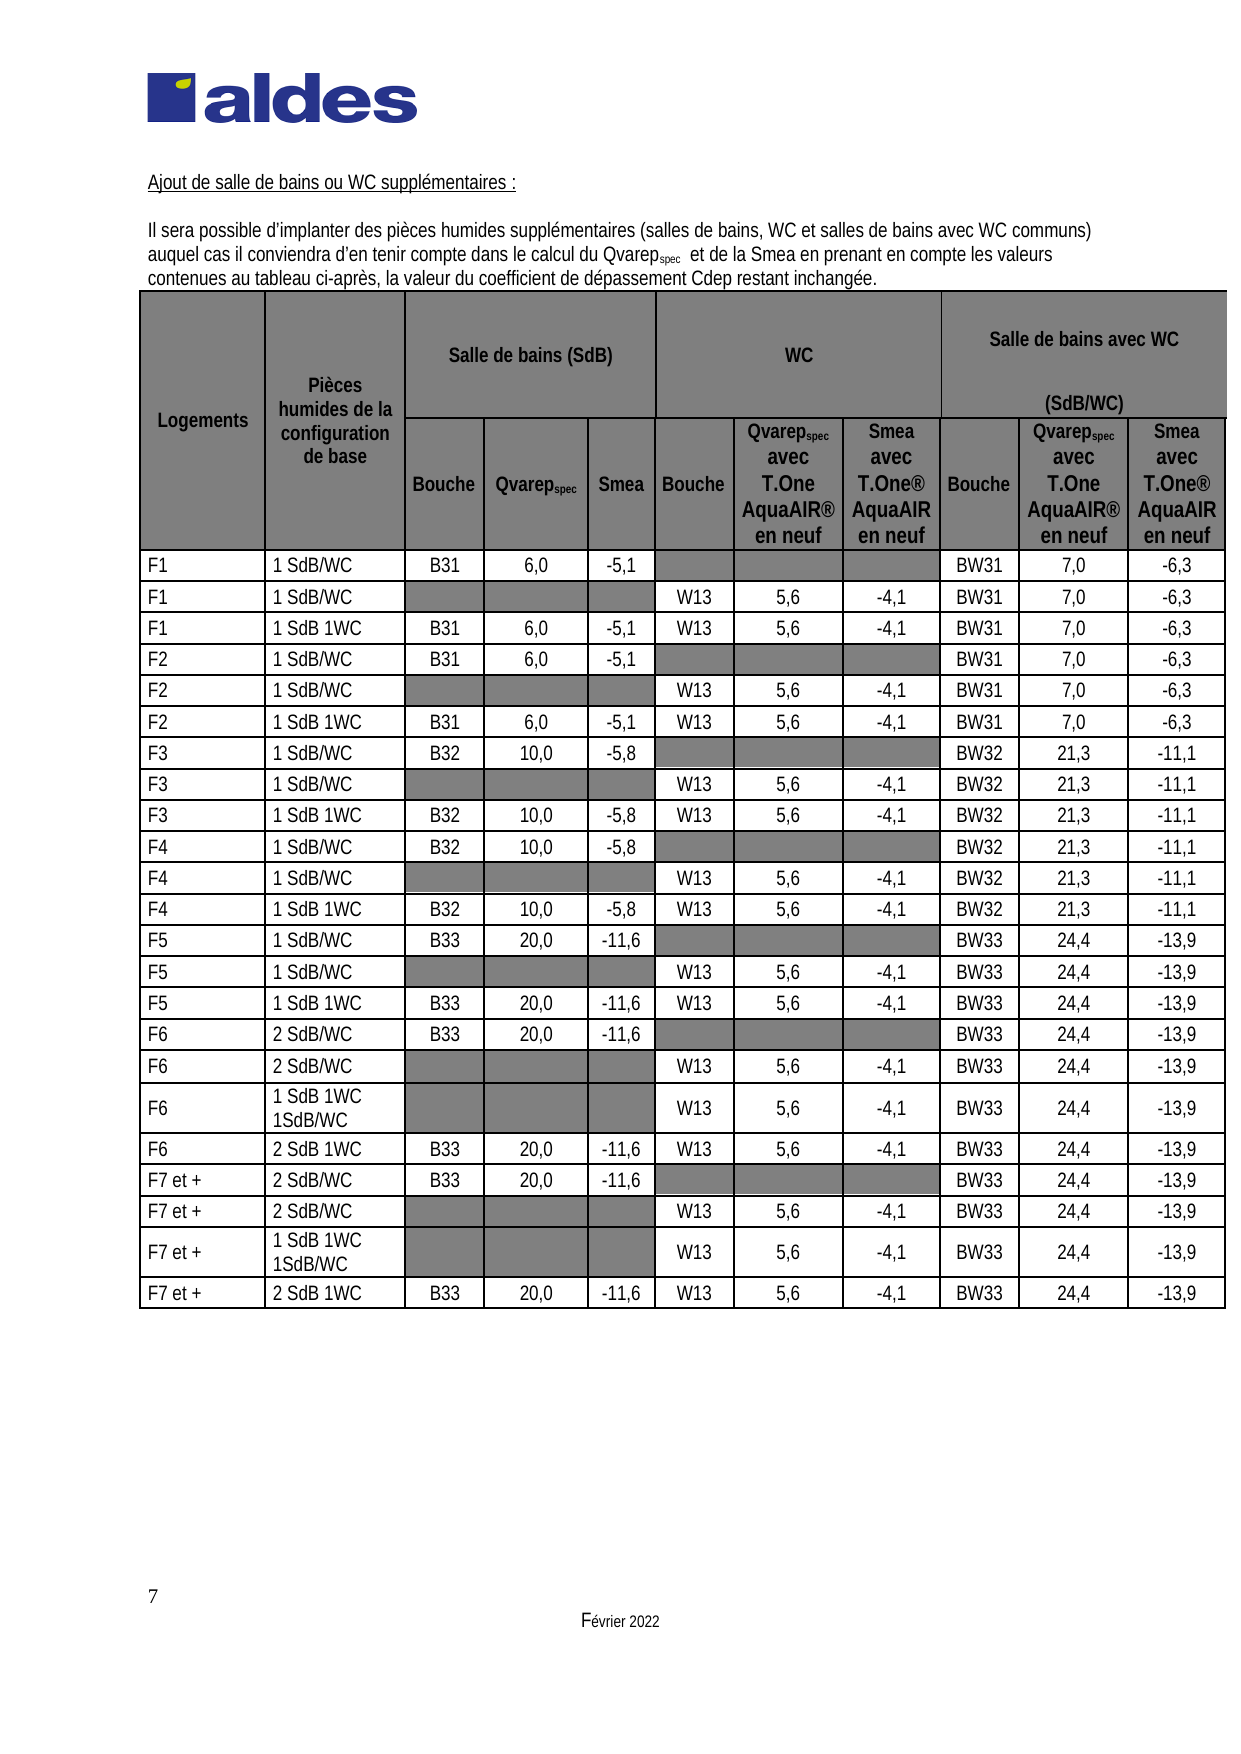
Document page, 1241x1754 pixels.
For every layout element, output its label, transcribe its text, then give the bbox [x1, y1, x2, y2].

table_cell 2 SdB/WC [266, 1051, 404, 1082]
table_cell 24,4 [1020, 1228, 1127, 1276]
table_cell Smea avec T.One® AquaAIR en neuf [1129, 419, 1224, 549]
table_cell 2 SdB 1WC [266, 1278, 404, 1307]
table_cell B33 [406, 1165, 483, 1194]
table_cell -11,1 [1129, 801, 1224, 830]
table_cell -4,1 [844, 1228, 939, 1276]
table_cell BW32 [941, 895, 1018, 924]
table_cell -11,6 [589, 926, 654, 955]
table_cell 10,0 [485, 738, 587, 767]
table_cell 21,3 [1020, 895, 1127, 924]
table_cell 10,0 [485, 801, 587, 830]
table_cell [485, 1084, 587, 1132]
table_cell [406, 1197, 483, 1226]
table_cell W13 [656, 895, 733, 924]
table_cell [485, 1228, 587, 1276]
table_cell BW33 [941, 1134, 1018, 1163]
table_cell -13,9 [1129, 1020, 1224, 1049]
table_cell B32 [406, 832, 483, 861]
table_cell -4,1 [844, 1197, 939, 1226]
table_cell 20,0 [485, 1165, 587, 1194]
table_cell -6,3 [1129, 613, 1224, 642]
table_cell F4 [141, 895, 264, 924]
text Il sera possible d’implanter des pièces humides supplémentaires (salles de bains, WC et salles de bains avec WC communs) auquel cas il conviendra d’en tenir compte dans le calcul du Qvarepspec et de la Smea en prenant en compte les valeurs contenues au tableau ci-après, la valeur du coefficient de dépassement Cdep restant inchangée. [148, 218, 1093, 290]
table_cell 20,0 [485, 1020, 587, 1049]
table_cell B31 [406, 645, 483, 674]
table_cell W13 [656, 1228, 733, 1276]
table_cell [589, 863, 654, 892]
table_cell F6 [141, 1084, 264, 1132]
table_cell F7 et + [141, 1278, 264, 1307]
table_cell [485, 863, 587, 892]
table_cell W13 [656, 582, 733, 611]
table_cell [656, 926, 733, 955]
table_cell [485, 1197, 587, 1226]
table_cell Bouche [941, 419, 1018, 549]
table_cell -13,9 [1129, 1051, 1224, 1082]
table_cell BW33 [941, 1051, 1018, 1082]
table_cell -5,8 [589, 832, 654, 861]
table_cell W13 [656, 863, 733, 892]
table_cell [735, 645, 842, 674]
table_cell 7,0 [1020, 551, 1127, 580]
table_cell W13 [656, 770, 733, 799]
table_header Pièces humides de la configuration de base [266, 292, 404, 549]
table_cell F2 [141, 707, 264, 736]
table_cell -5,8 [589, 801, 654, 830]
table_cell W13 [656, 1051, 733, 1082]
table_cell -11,1 [1129, 738, 1224, 767]
table_cell 10,0 [485, 895, 587, 924]
table_cell 1 SdB/WC [266, 551, 404, 580]
table_cell 2 SdB 1WC [266, 1134, 404, 1163]
table_cell [485, 770, 587, 799]
table_cell [844, 1020, 939, 1049]
table_cell [656, 645, 733, 674]
table_cell [485, 676, 587, 705]
table_cell 7,0 [1020, 582, 1127, 611]
table_header Salle de bains avec WC [942, 292, 1227, 386]
table_cell F2 [141, 676, 264, 705]
table_cell F5 [141, 957, 264, 986]
table_cell F5 [141, 988, 264, 1017]
table_cell -11,1 [1129, 863, 1224, 892]
table_cell 2 SdB/WC [266, 1165, 404, 1194]
table_cell B33 [406, 1020, 483, 1049]
table_cell -4,1 [844, 1278, 939, 1307]
table_cell 20,0 [485, 926, 587, 955]
table_cell [844, 1165, 939, 1194]
table_cell [589, 1197, 654, 1226]
table_cell 1 SdB/WC [266, 770, 404, 799]
table_cell 7,0 [1020, 645, 1127, 674]
table_cell B32 [406, 801, 483, 830]
table_cell 5,6 [735, 1278, 842, 1307]
table_cell BW33 [941, 957, 1018, 986]
table_cell 24,4 [1020, 1084, 1127, 1132]
table_cell BW32 [941, 832, 1018, 861]
table_cell [656, 551, 733, 580]
table_cell 24,4 [1020, 988, 1127, 1017]
table_cell BW31 [941, 582, 1018, 611]
table_cell -4,1 [844, 770, 939, 799]
table_cell F7 et + [141, 1228, 264, 1276]
table_cell F1 [141, 582, 264, 611]
table_cell W13 [656, 1278, 733, 1307]
table_cell 24,4 [1020, 1197, 1127, 1226]
table_cell BW31 [941, 613, 1018, 642]
table_header WC [657, 292, 941, 417]
table_cell BW33 [941, 1278, 1018, 1307]
table_cell Bouche [406, 419, 483, 549]
table_cell F3 [141, 770, 264, 799]
table_cell -13,9 [1129, 988, 1224, 1017]
table_cell [406, 1084, 483, 1132]
table_cell 6,0 [485, 645, 587, 674]
table_cell -4,1 [844, 957, 939, 986]
table_cell 20,0 [485, 1134, 587, 1163]
table_cell Smea [589, 419, 654, 549]
table_cell 5,6 [735, 613, 842, 642]
table_cell 24,4 [1020, 957, 1127, 986]
table_cell -11,6 [589, 1134, 654, 1163]
table_cell (SdB/WC) [942, 386, 1227, 417]
table_cell -4,1 [844, 582, 939, 611]
table_cell -4,1 [844, 895, 939, 924]
table_cell 6,0 [485, 707, 587, 736]
table_cell F4 [141, 832, 264, 861]
table_cell -4,1 [844, 613, 939, 642]
table_cell F1 [141, 551, 264, 580]
table_cell -4,1 [844, 1051, 939, 1082]
table_cell BW31 [941, 676, 1018, 705]
table_cell W13 [656, 676, 733, 705]
table_cell 24,4 [1020, 1165, 1127, 1194]
table_cell 1 SdB/WC [266, 676, 404, 705]
table_cell F5 [141, 926, 264, 955]
table_cell [735, 926, 842, 955]
table_cell F6 [141, 1134, 264, 1163]
table_cell 5,6 [735, 895, 842, 924]
table_cell [844, 645, 939, 674]
table_cell 24,4 [1020, 1051, 1127, 1082]
table_cell 1 SdB 1WC [266, 613, 404, 642]
table_cell BW31 [941, 707, 1018, 736]
table_cell -6,3 [1129, 551, 1224, 580]
table_cell B33 [406, 1278, 483, 1307]
table_cell [406, 582, 483, 611]
table_cell 5,6 [735, 1228, 842, 1276]
table_cell Bouche [656, 419, 733, 549]
table_cell 5,6 [735, 1134, 842, 1163]
table_cell [656, 832, 733, 861]
table_cell B32 [406, 738, 483, 767]
table_cell 7,0 [1020, 613, 1127, 642]
table_cell -4,1 [844, 988, 939, 1017]
table_cell 2 SdB/WC [266, 1197, 404, 1226]
table_cell [844, 926, 939, 955]
table_cell 1 SdB/WC [266, 863, 404, 892]
table_cell -5,1 [589, 613, 654, 642]
table_cell -5,8 [589, 738, 654, 767]
table_cell [485, 1051, 587, 1082]
table_cell -5,1 [589, 645, 654, 674]
table_cell Qvarepspec avec T.One AquaAIR® en neuf [1020, 419, 1127, 549]
table_cell 7,0 [1020, 707, 1127, 736]
table_cell -13,9 [1129, 1278, 1224, 1307]
text Ajout de salle de bains ou WC supplémentaires : [148, 170, 1093, 194]
table_cell 24,4 [1020, 1134, 1127, 1163]
table_cell [589, 770, 654, 799]
table_cell 1 SdB 1WC 1SdB/WC [266, 1084, 404, 1132]
table_cell BW33 [941, 1165, 1018, 1194]
table_cell [406, 1051, 483, 1082]
table_cell 1 SdB/WC [266, 926, 404, 955]
table_cell B31 [406, 551, 483, 580]
table_cell -13,9 [1129, 1084, 1224, 1132]
table_cell -13,9 [1129, 1197, 1224, 1226]
table_cell 20,0 [485, 1278, 587, 1307]
table_cell -13,9 [1129, 1165, 1224, 1194]
table_cell [406, 1228, 483, 1276]
table_cell -13,9 [1129, 957, 1224, 986]
table_cell 1 SdB/WC [266, 645, 404, 674]
picture [147, 73, 417, 123]
table_cell F6 [141, 1020, 264, 1049]
table_cell 5,6 [735, 676, 842, 705]
table_cell 5,6 [735, 1051, 842, 1082]
table_cell 5,6 [735, 801, 842, 830]
table_cell BW32 [941, 801, 1018, 830]
table_cell -11,1 [1129, 895, 1224, 924]
table_cell -11,6 [589, 988, 654, 1017]
table_cell [589, 582, 654, 611]
table_header Logements [141, 292, 264, 549]
table_cell 10,0 [485, 832, 587, 861]
table_cell 1 SdB 1WC [266, 801, 404, 830]
table_cell F3 [141, 801, 264, 830]
table_cell 5,6 [735, 957, 842, 986]
table_cell 5,6 [735, 770, 842, 799]
table_cell 5,6 [735, 1197, 842, 1226]
table_cell BW31 [941, 645, 1018, 674]
table_cell B31 [406, 707, 483, 736]
table_cell W13 [656, 613, 733, 642]
table_cell [406, 863, 483, 892]
table_cell -13,9 [1129, 926, 1224, 955]
table_cell -5,8 [589, 895, 654, 924]
table_cell 21,3 [1020, 832, 1127, 861]
table_cell 6,0 [485, 613, 587, 642]
table_cell [406, 770, 483, 799]
table_cell 6,0 [485, 551, 587, 580]
table_cell F7 et + [141, 1165, 264, 1194]
table_cell -4,1 [844, 1134, 939, 1163]
table_cell [589, 1228, 654, 1276]
table_cell BW33 [941, 1228, 1018, 1276]
table_cell 21,3 [1020, 801, 1127, 830]
table_cell [589, 676, 654, 705]
table_cell Qvarepspec avec T.One AquaAIR® en neuf [735, 419, 842, 549]
table_cell 21,3 [1020, 770, 1127, 799]
table_cell [735, 738, 842, 767]
table_cell -11,6 [589, 1278, 654, 1307]
table_cell [406, 676, 483, 705]
table_cell 5,6 [735, 863, 842, 892]
table_cell -4,1 [844, 863, 939, 892]
table_cell BW33 [941, 926, 1018, 955]
table_cell 5,6 [735, 1084, 842, 1132]
table_cell F7 et + [141, 1197, 264, 1226]
table_cell -11,1 [1129, 832, 1224, 861]
table_cell BW32 [941, 738, 1018, 767]
table_cell 2 SdB/WC [266, 1020, 404, 1049]
table_cell 5,6 [735, 582, 842, 611]
table_cell 21,3 [1020, 863, 1127, 892]
table_cell W13 [656, 957, 733, 986]
table_cell Qvarepspec [485, 419, 587, 549]
table_cell 21,3 [1020, 738, 1127, 767]
table_cell B33 [406, 1134, 483, 1163]
table_cell 5,6 [735, 707, 842, 736]
table_cell W13 [656, 988, 733, 1017]
table_cell [656, 738, 733, 767]
table_cell -6,3 [1129, 645, 1224, 674]
table_cell W13 [656, 1197, 733, 1226]
table_cell -11,6 [589, 1165, 654, 1194]
table_cell -4,1 [844, 801, 939, 830]
table_cell 24,4 [1020, 926, 1127, 955]
table_cell Smea avec T.One® AquaAIR en neuf [844, 419, 939, 549]
table_cell BW33 [941, 1197, 1018, 1226]
table_cell -6,3 [1129, 582, 1224, 611]
table_cell [844, 832, 939, 861]
table_cell 24,4 [1020, 1278, 1127, 1307]
table_cell -13,9 [1129, 1228, 1224, 1276]
table_cell -5,1 [589, 707, 654, 736]
table_cell [735, 551, 842, 580]
table_cell W13 [656, 1084, 733, 1132]
table_cell [735, 1020, 842, 1049]
table_cell -11,1 [1129, 770, 1224, 799]
table_cell [589, 1051, 654, 1082]
table_cell F4 [141, 863, 264, 892]
table_cell [485, 957, 587, 986]
table_cell BW33 [941, 1084, 1018, 1132]
table_cell [844, 551, 939, 580]
table_cell -13,9 [1129, 1134, 1224, 1163]
table_cell [844, 738, 939, 767]
table_cell -11,6 [589, 1020, 654, 1049]
table_cell -4,1 [844, 707, 939, 736]
table_cell -6,3 [1129, 707, 1224, 736]
table_cell 1 SdB/WC [266, 957, 404, 986]
table_cell 20,0 [485, 988, 587, 1017]
table_cell -5,1 [589, 551, 654, 580]
table_cell BW33 [941, 1020, 1018, 1049]
table_cell 1 SdB/WC [266, 582, 404, 611]
table_cell B33 [406, 926, 483, 955]
table_cell 7,0 [1020, 676, 1127, 705]
table_cell B32 [406, 895, 483, 924]
table_cell W13 [656, 1134, 733, 1163]
table_cell 1 SdB 1WC [266, 707, 404, 736]
table_cell [485, 582, 587, 611]
table_cell [656, 1165, 733, 1194]
table_cell [656, 1020, 733, 1049]
table_cell 1 SdB 1WC 1SdB/WC [266, 1228, 404, 1276]
table_cell [735, 832, 842, 861]
table_cell 24,4 [1020, 1020, 1127, 1049]
table_cell F1 [141, 613, 264, 642]
table_cell [406, 957, 483, 986]
table_cell [735, 1165, 842, 1194]
table_cell W13 [656, 707, 733, 736]
table_cell 1 SdB 1WC [266, 988, 404, 1017]
table_cell F6 [141, 1051, 264, 1082]
table_cell [589, 1084, 654, 1132]
table_cell [589, 957, 654, 986]
table_cell 1 SdB/WC [266, 738, 404, 767]
table_cell 1 SdB/WC [266, 832, 404, 861]
table_cell -6,3 [1129, 676, 1224, 705]
table_cell BW33 [941, 988, 1018, 1017]
table_cell -4,1 [844, 676, 939, 705]
table_cell BW31 [941, 551, 1018, 580]
table_cell F3 [141, 738, 264, 767]
table_cell B33 [406, 988, 483, 1017]
table_cell -4,1 [844, 1084, 939, 1132]
table_cell 1 SdB 1WC [266, 895, 404, 924]
table_cell B31 [406, 613, 483, 642]
table_cell BW32 [941, 863, 1018, 892]
table_cell BW32 [941, 770, 1018, 799]
table_cell W13 [656, 801, 733, 830]
table_header Salle de bains (SdB) [406, 292, 655, 417]
table_cell 5,6 [735, 988, 842, 1017]
table_cell F2 [141, 645, 264, 674]
